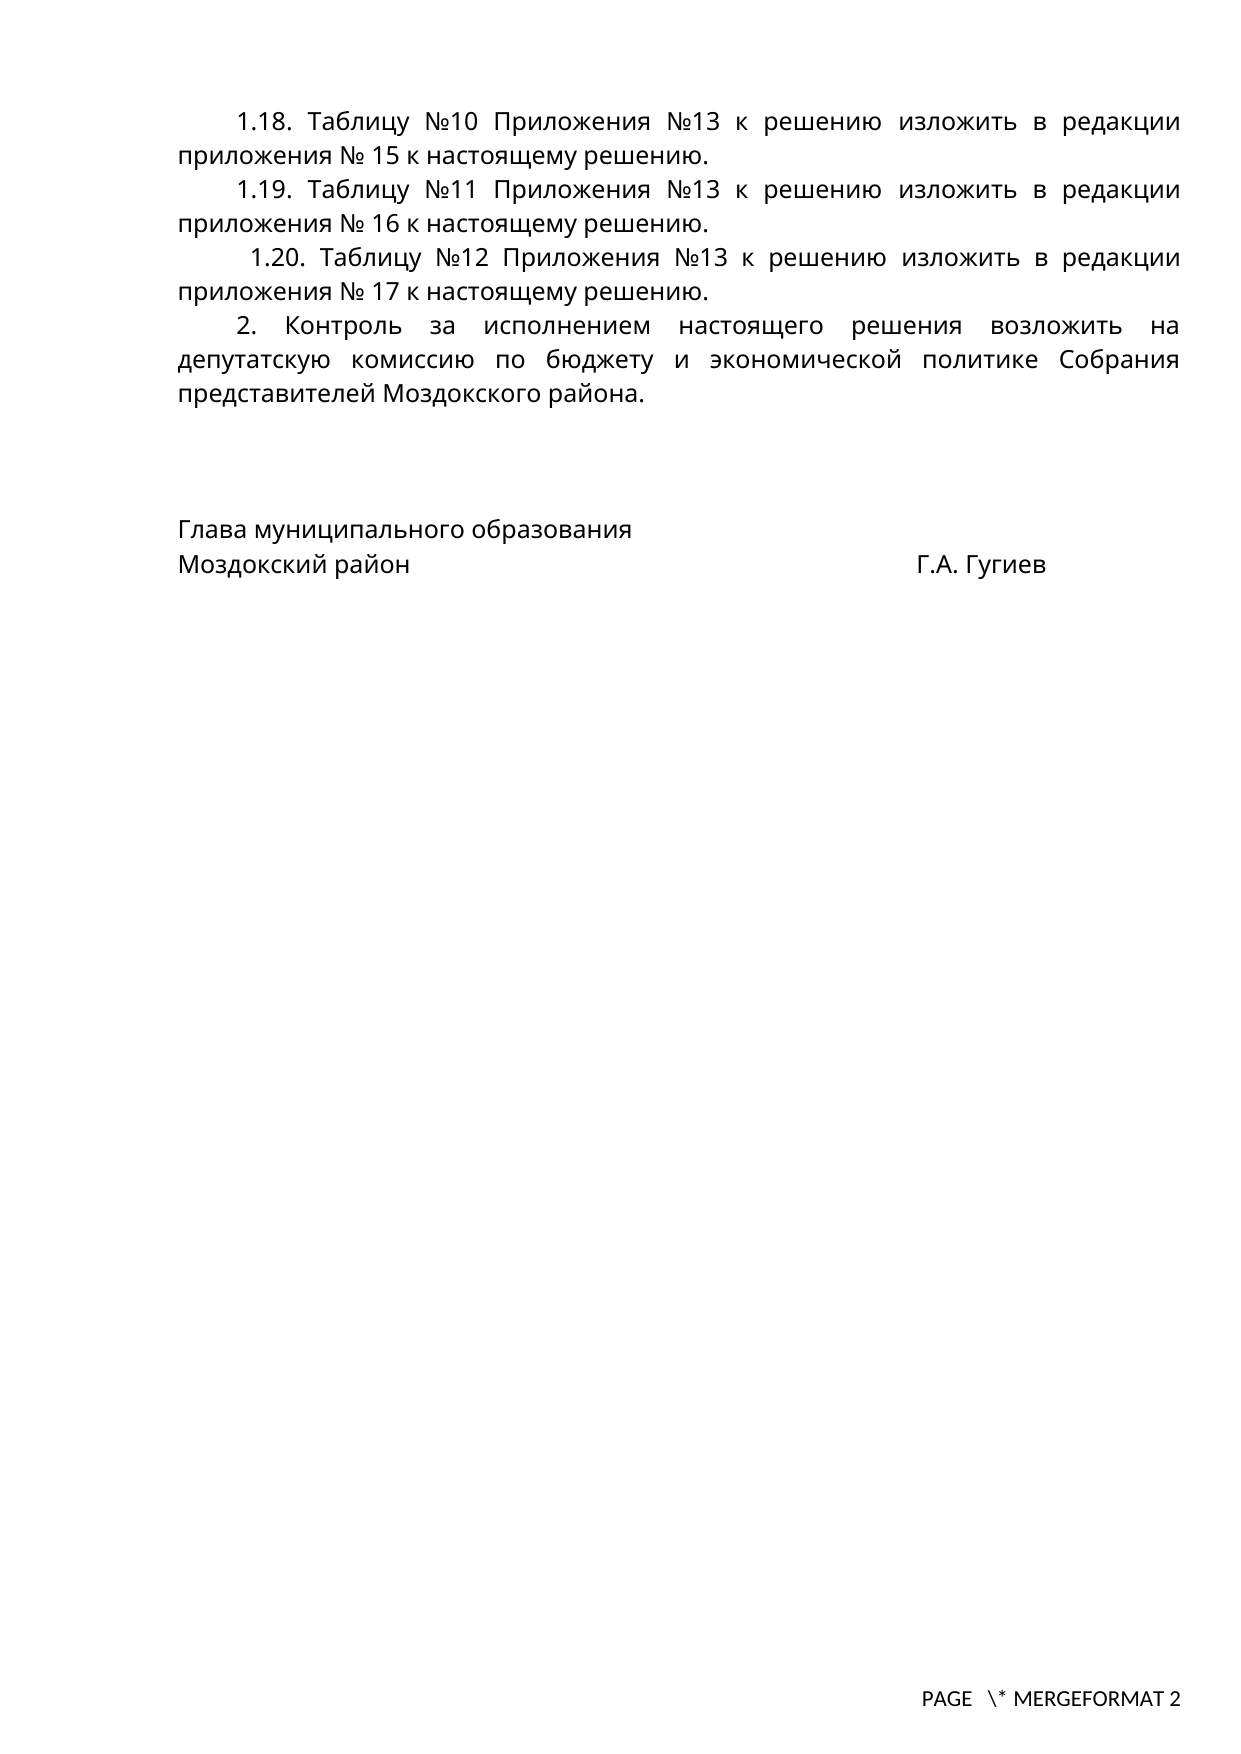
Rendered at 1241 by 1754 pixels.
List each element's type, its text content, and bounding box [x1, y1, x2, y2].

text 2. Контроль за исполнением настоящего решения возложить на депутатскую комиссию по бюджету и экономической политике Собрания представителей Моздокского района. [177, 308, 1181, 410]
text 1.19. Таблицу №11 Приложения №13 к решению изложить в редакции приложения № 16 к настоящему решению. [177, 172, 1181, 240]
text Моздокский район Г.А. Гугиев [177, 546, 1181, 580]
text Глава муниципального образования [177, 512, 1181, 546]
text 1.20. Таблицу №12 Приложения №13 к решению изложить в редакции приложения № 17 к настоящему решению. [177, 240, 1181, 308]
text 1.18. Таблицу №10 Приложения №13 к решению изложить в редакции приложения № 15 к настоящему решению. [177, 103, 1181, 172]
